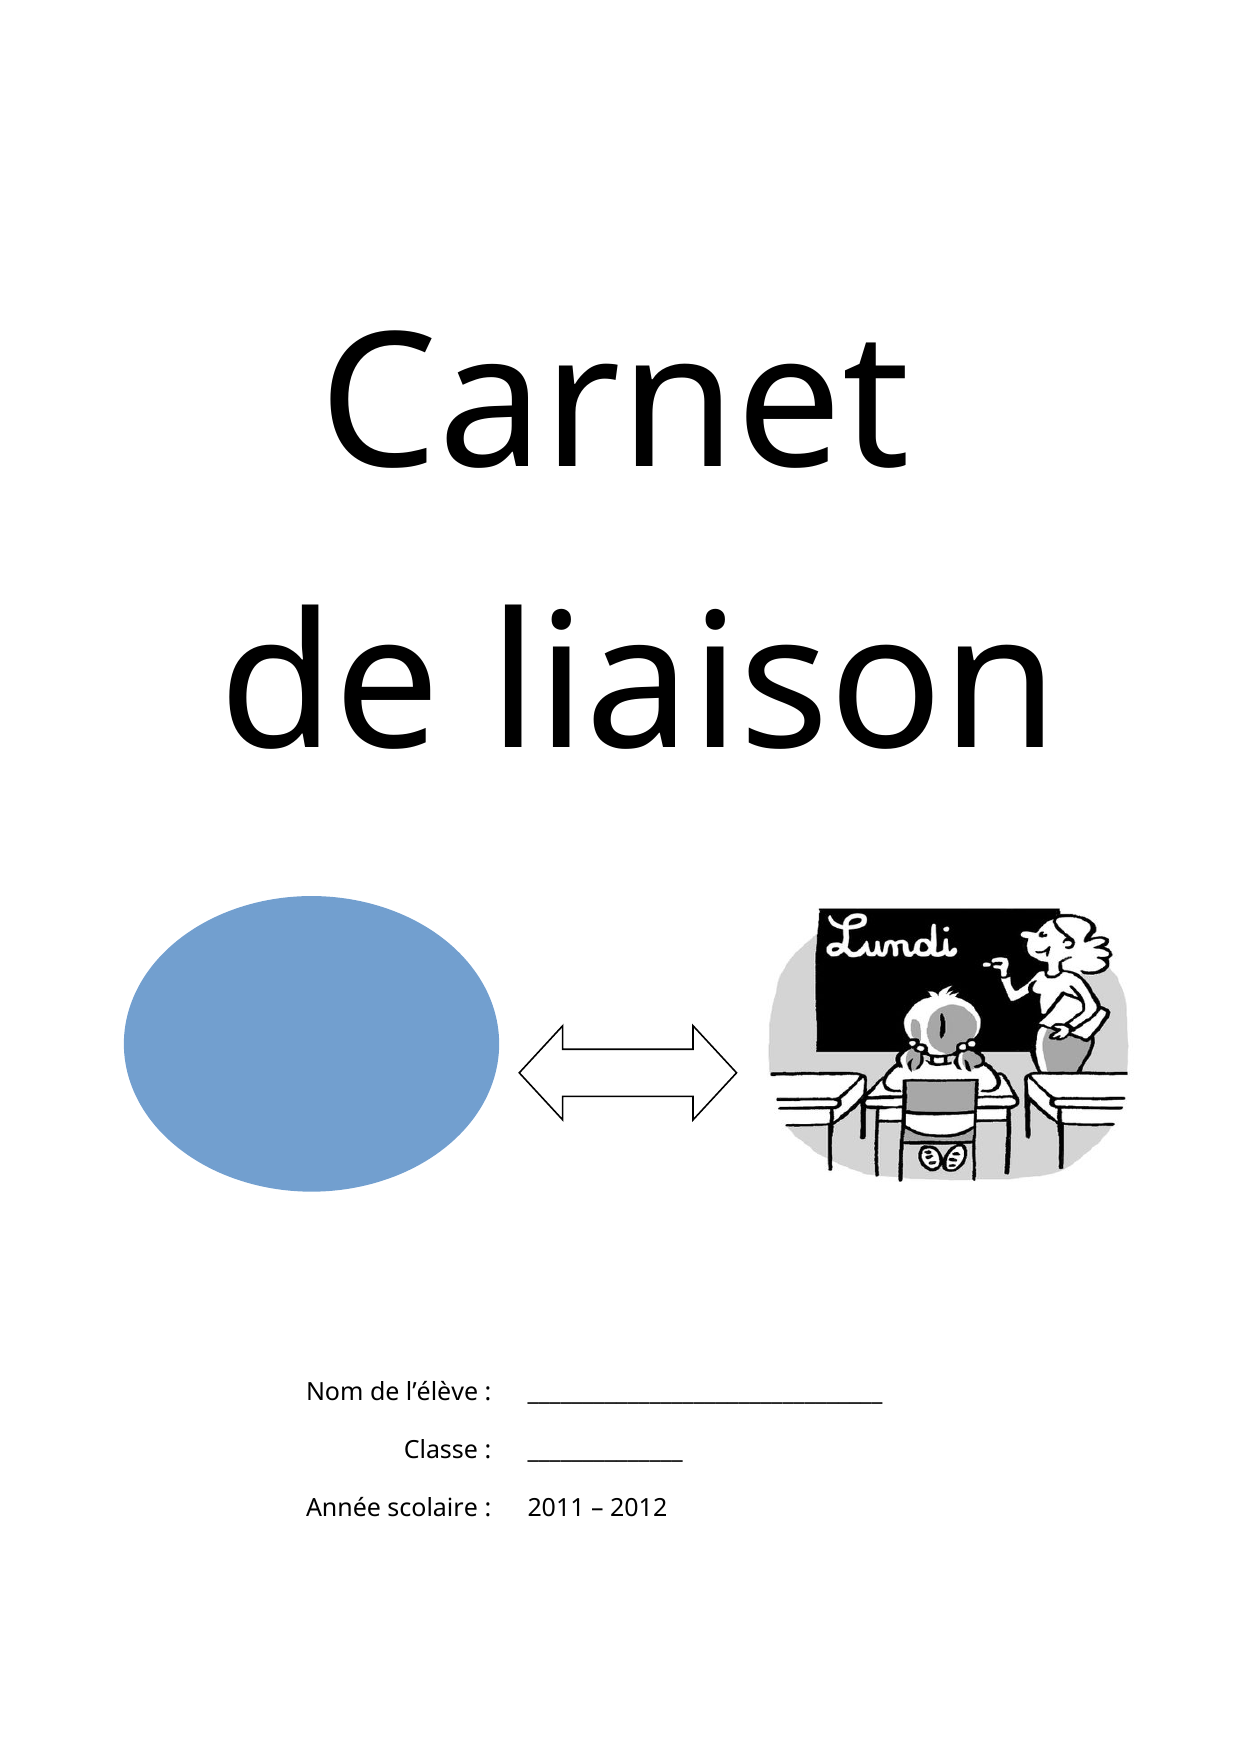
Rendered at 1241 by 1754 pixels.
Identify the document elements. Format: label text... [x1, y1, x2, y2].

text Année scolaire : 2011 – 2012 [187, 1490, 1090, 1524]
picture [759, 896, 1135, 1192]
text Nom de l’élève : ________________________________ [187, 1373, 1090, 1407]
subtitle Carnet de liaison [187, 266, 1090, 803]
text Classe : ______________ [187, 1431, 1090, 1466]
